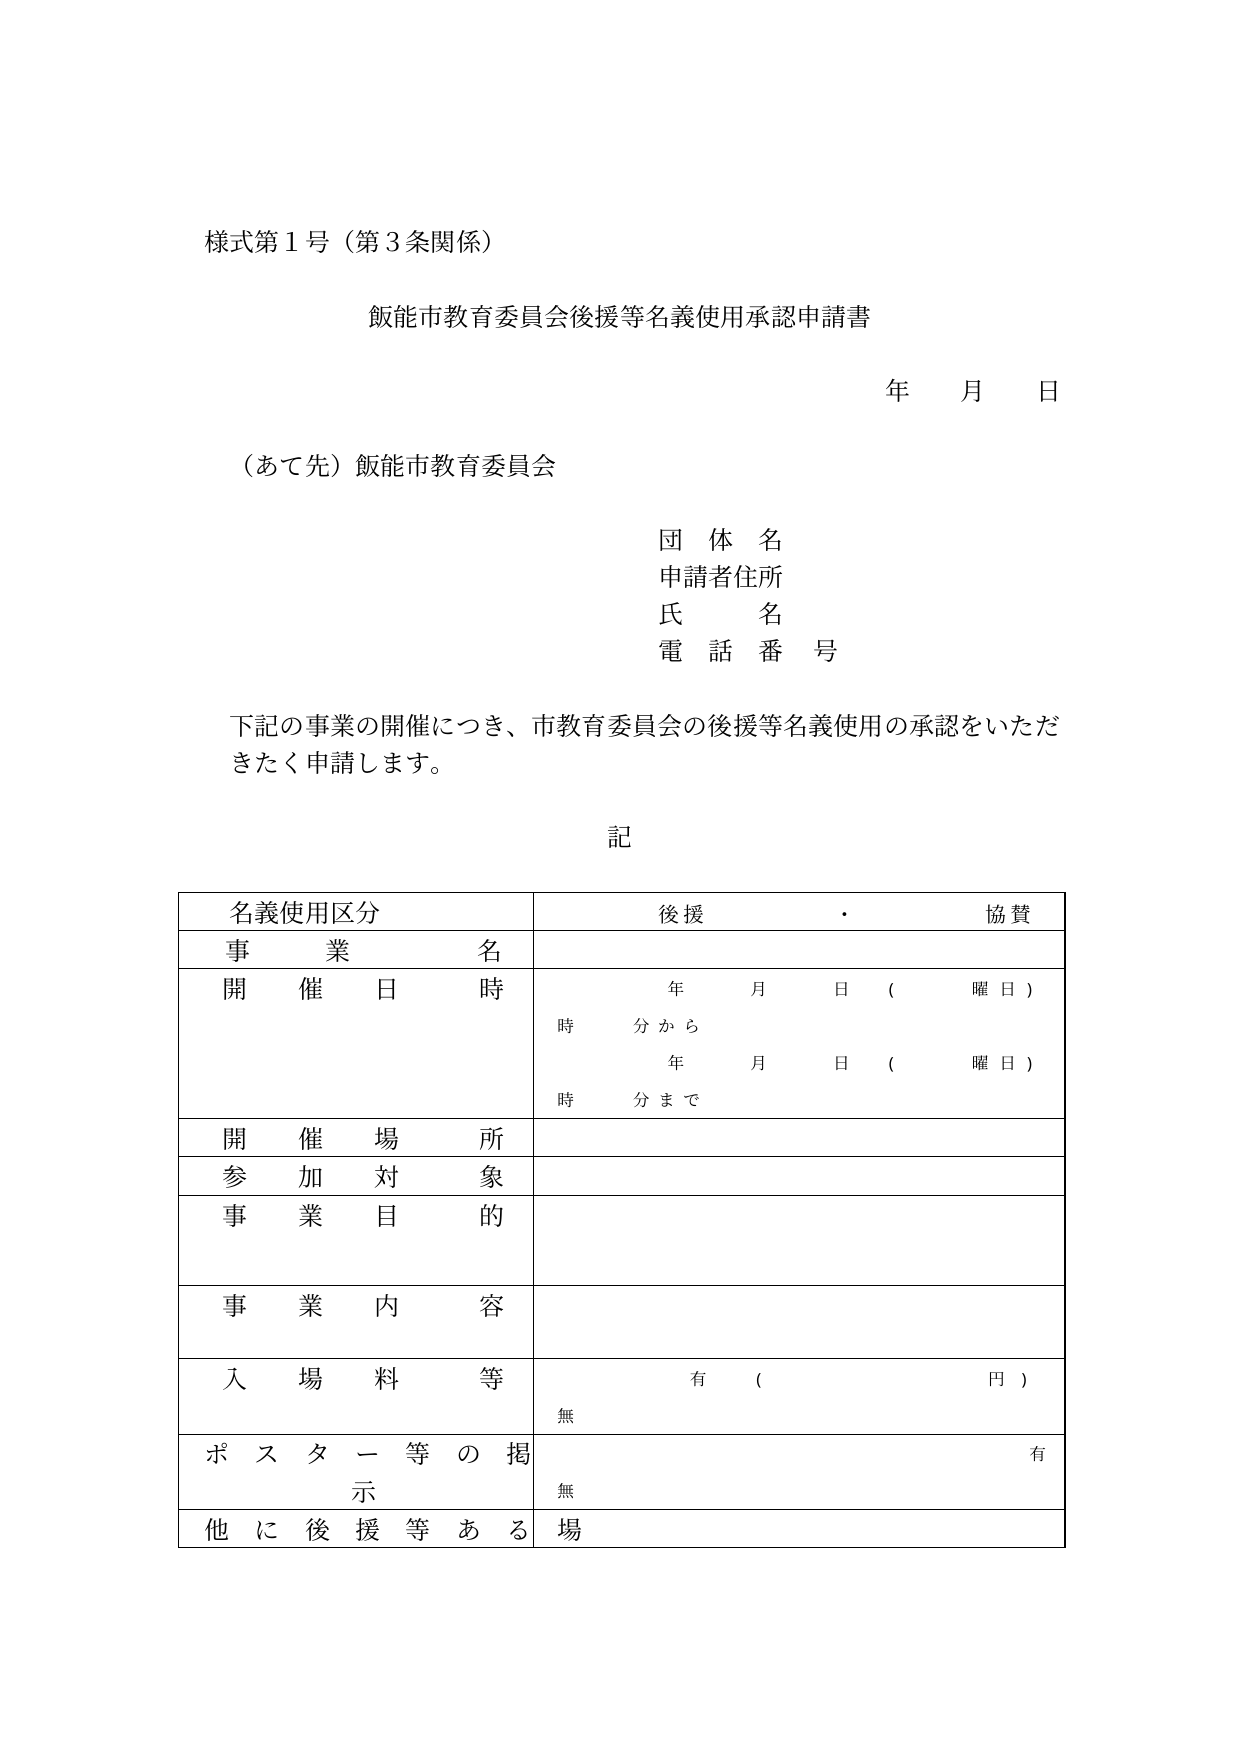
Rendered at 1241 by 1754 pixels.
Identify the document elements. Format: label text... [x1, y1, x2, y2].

table_cell 開催場所 [179, 1119, 533, 1156]
table_cell 事業名 [179, 931, 533, 968]
table_cell [534, 1510, 1064, 1547]
table_cell 年 月 日 ( 曜日) 時 分から 年 月 日 ( 曜日) 時 分まで [534, 969, 1064, 1118]
text 団 体 名 [651, 520, 1061, 557]
table_cell 開催日時 [179, 969, 533, 1118]
table_cell 参加対象 [179, 1157, 533, 1194]
subtitle 記 [179, 817, 1061, 854]
text （あて先）飯能市教育委員会 [179, 446, 1061, 483]
text 氏 名 [651, 594, 1061, 631]
table_header 後援 ・ 協賛 [534, 893, 1064, 930]
text 電話番号 [651, 631, 1061, 669]
table_cell 入場料等 [179, 1359, 533, 1433]
table_cell ポスター等の掲示 [179, 1435, 533, 1509]
table_cell [534, 1119, 1064, 1156]
text 申請者住所 [651, 557, 1061, 594]
table_cell [534, 1157, 1064, 1194]
table_header 名義使用区分 [179, 893, 533, 930]
table_cell 他に後援等ある場合 その名称 [179, 1510, 533, 1547]
table_cell [534, 931, 1064, 968]
table_cell 有 無 [534, 1435, 1064, 1509]
text 年 月 日 [179, 371, 1061, 408]
text 様式第１号（第３条関係） [179, 222, 1061, 259]
table_cell 事業目的 [179, 1196, 533, 1284]
text 飯能市教育委員会後援等名義使用承認申請書 [179, 297, 1061, 334]
table_cell [534, 1286, 1064, 1358]
table_cell 有 ( 円) 無 [534, 1359, 1064, 1433]
table_cell [534, 1196, 1064, 1284]
table_cell 事業内容 [179, 1286, 533, 1358]
text 下記の事業の開催につき、市教育委員会の後援等名義使用の承認をいただきたく申請します。 [179, 706, 1061, 780]
